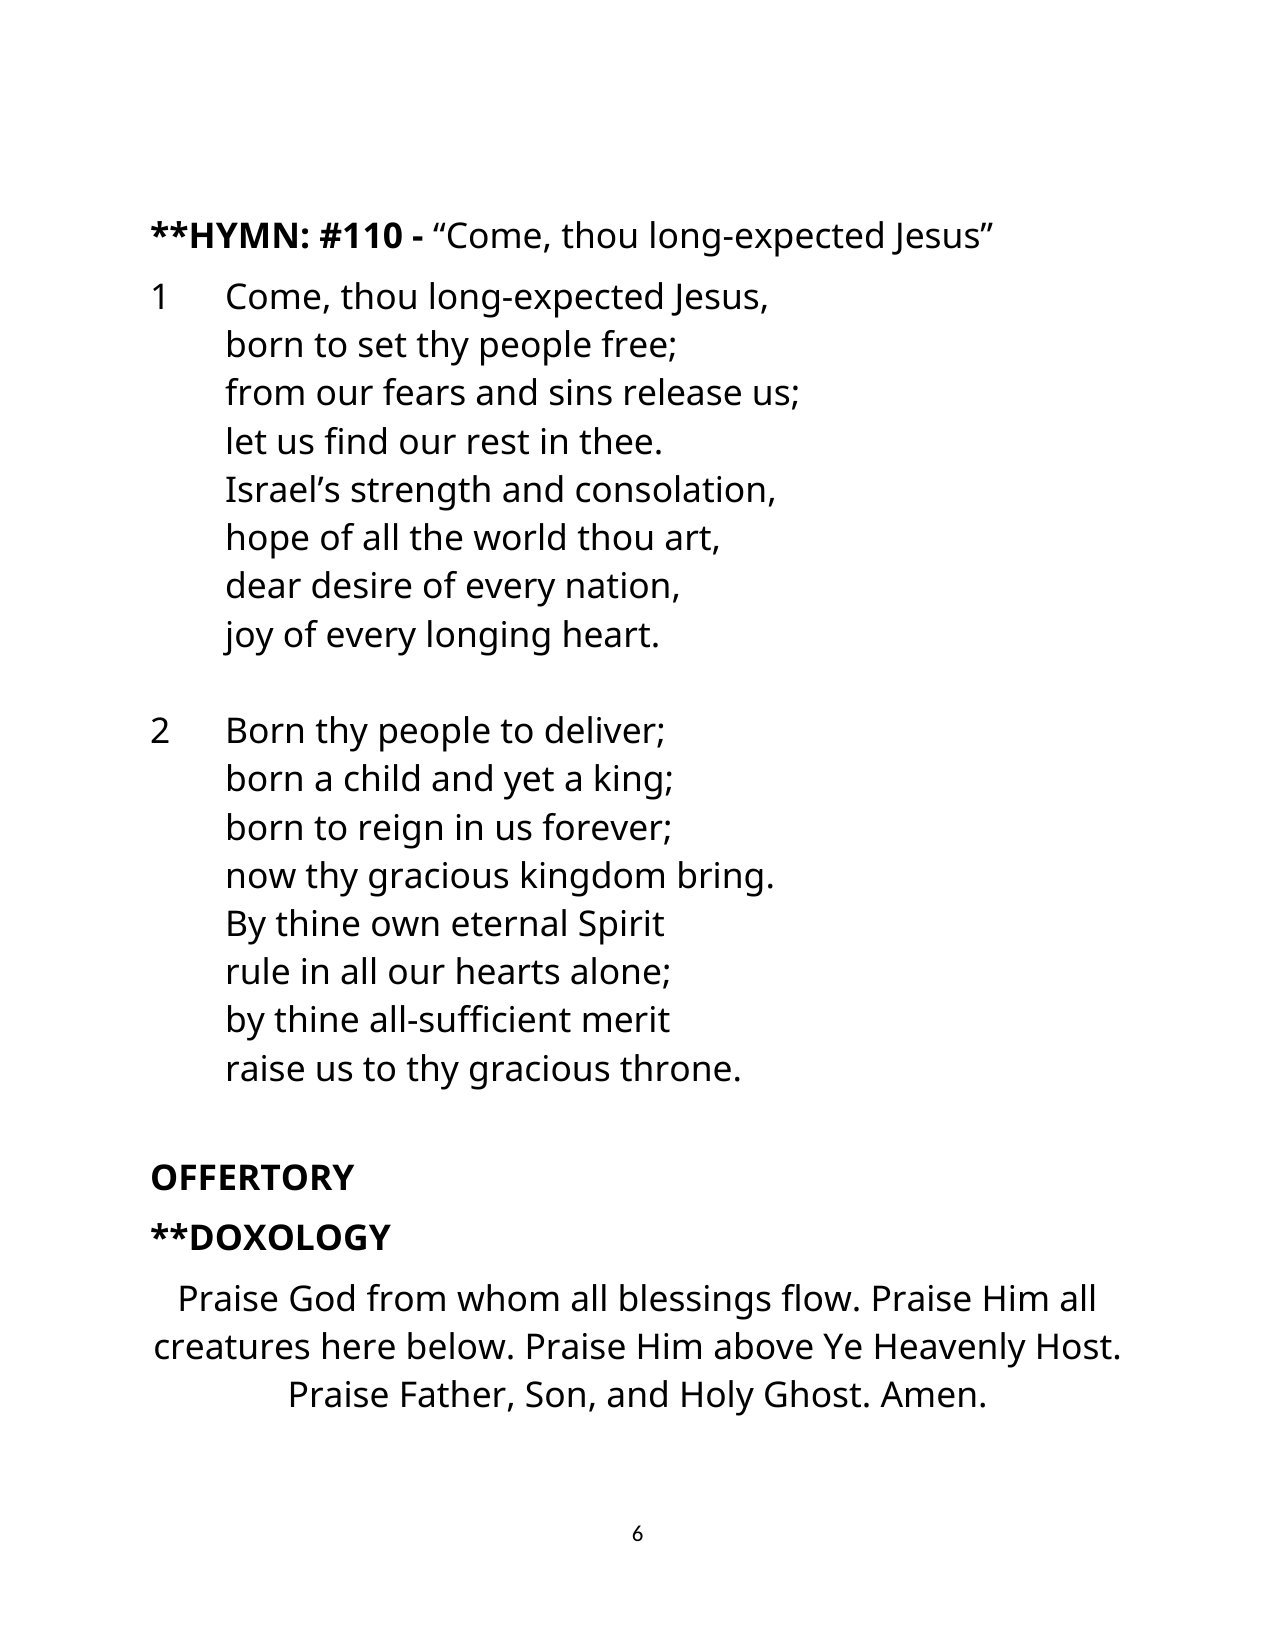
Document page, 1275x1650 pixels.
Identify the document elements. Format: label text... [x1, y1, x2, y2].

text Praise God from whom all blessings flow. Praise Him all creatures here below. Praise Him above Ye Heavenly Host. Praise Father, Son, and Holy Ghost. Amen. [150, 1273, 1125, 1418]
text rule in all our hearts alone; [150, 947, 1125, 995]
text 2 Born thy people to deliver; [150, 706, 1125, 754]
text now thy gracious kingdom bring. [150, 850, 1125, 898]
text born to set thy people free; [150, 320, 1125, 368]
text 1 Come, thou long-expected Jesus, [150, 271, 1125, 320]
text let us find our rest in thee. [150, 416, 1125, 464]
text born to reign in us forever; [150, 802, 1125, 850]
text from our fears and sins release us; [150, 368, 1125, 416]
text Israel’s strength and consolation, [150, 464, 1125, 513]
text dear desire of every nation, [150, 561, 1125, 609]
text **HYMN: #110 - “Come, thou long-expected Jesus” [150, 211, 1125, 259]
text OFFERTORY [150, 1152, 1125, 1200]
text raise us to thy gracious throne. [150, 1043, 1125, 1091]
text **DOXOLOGY [150, 1213, 1125, 1261]
text hope of all the world thou art, [150, 513, 1125, 561]
text born a child and yet a king; [150, 754, 1125, 802]
text joy of every longing heart. [150, 609, 1125, 657]
text By thine own eternal Spirit [150, 898, 1125, 947]
text by thine all-sufficient merit [150, 995, 1125, 1043]
